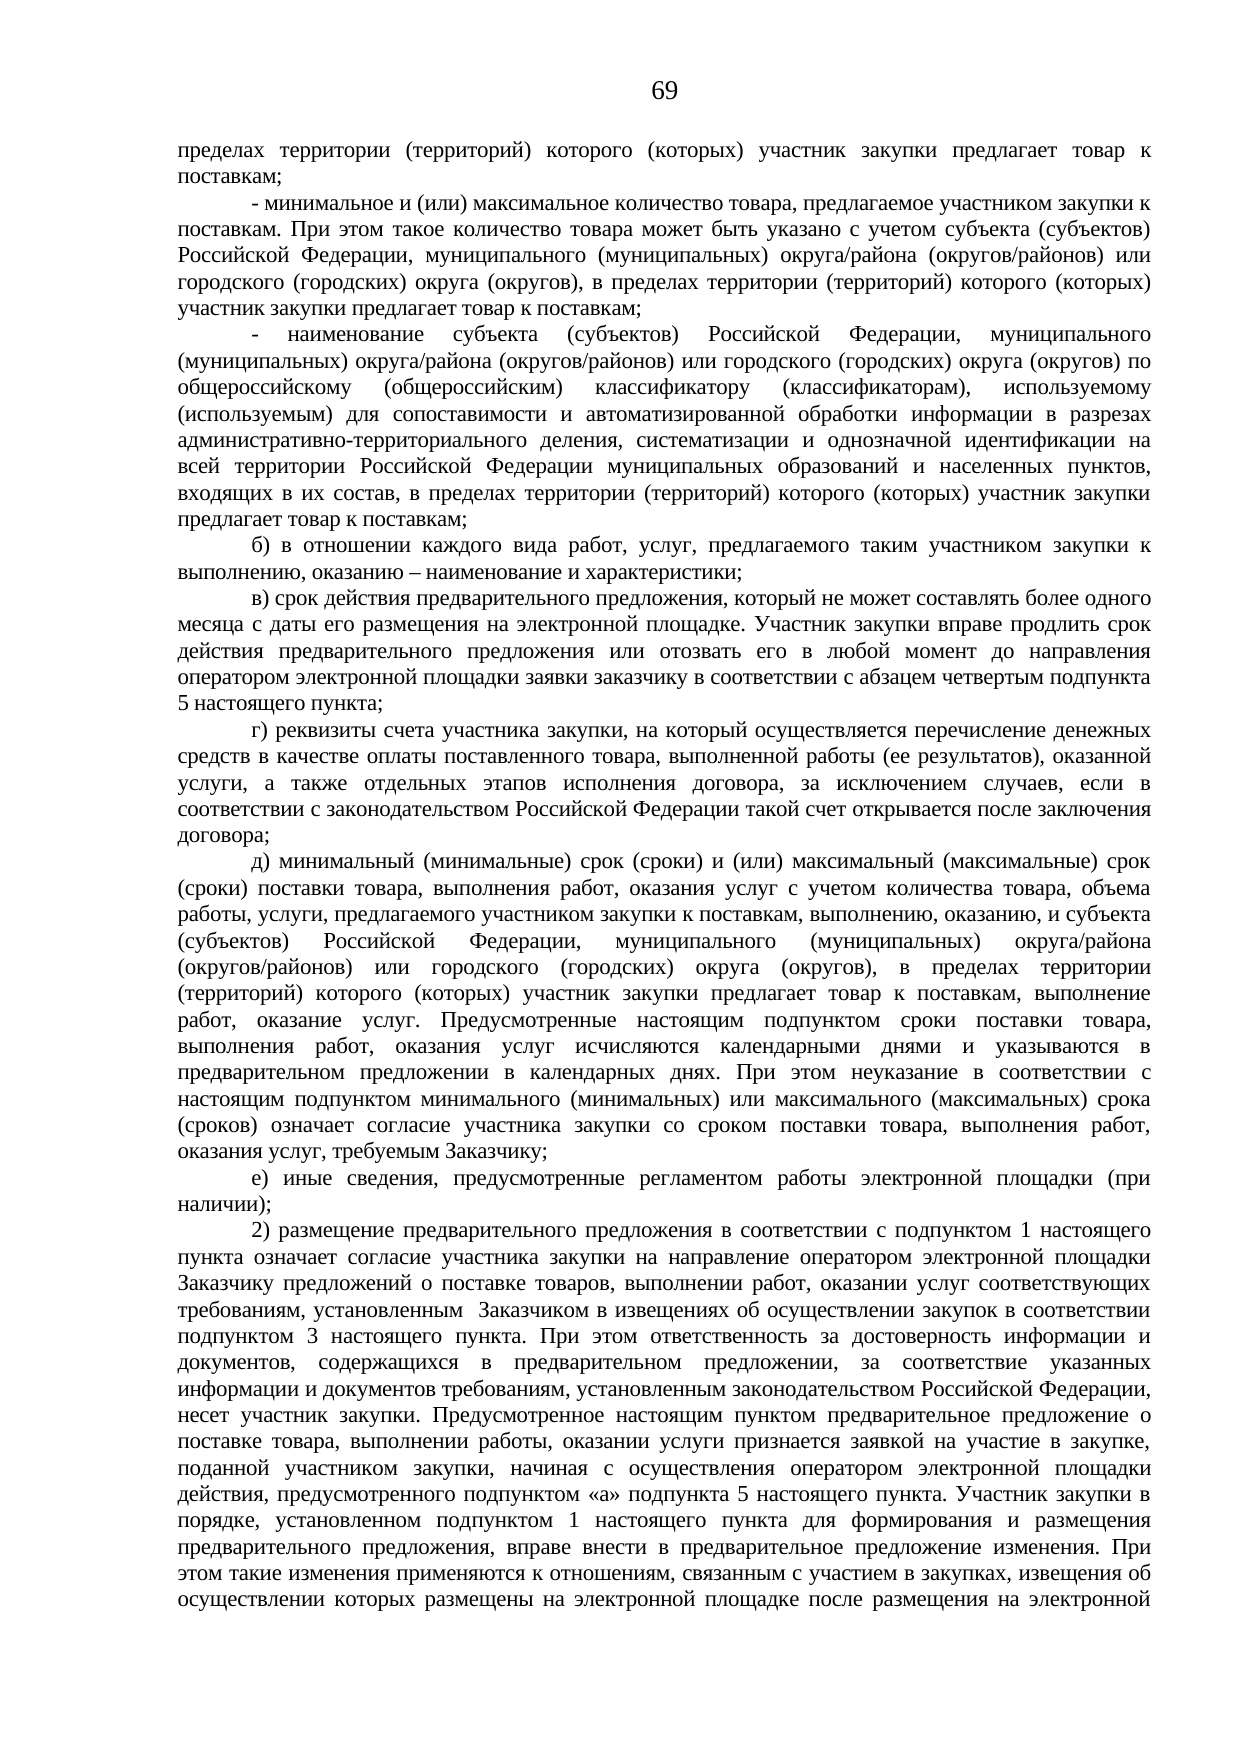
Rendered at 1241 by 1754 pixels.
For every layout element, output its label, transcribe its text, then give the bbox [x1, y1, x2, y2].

text г) реквизиты счета участника закупки, на который осуществляется перечисление денежных средств в качестве оплаты поставленного товара, выполненной работы (ее результатов), оказанной услуги, а также отдельных этапов исполнения договора, за исключением случаев, если в соответствии с законодательством Российской Федерации такой счет открывается после заключения договора; [177, 716, 1152, 848]
text д) минимальный (минимальные) срок (сроки) и (или) максимальный (максимальные) срок (сроки) поставки товара, выполнения работ, оказания услуг с учетом количества товара, объема работы, услуги, предлагаемого участником закупки к поставкам, выполнению, оказанию, и субъекта (субъектов) Российской Федерации, муниципального (муниципальных) округа/района (округов/районов) или городского (городских) округа (округов), в пределах территории (территорий) которого (которых) участник закупки предлагает товар к поставкам, выполнение работ, оказание услуг. Предусмотренные настоящим подпунктом сроки поставки товара, выполнения работ, оказания услуг исчисляются календарными днями и указываются в предварительном предложении в календарных днях. При этом неуказание в соответствии с настоящим подпунктом минимального (минимальных) или максимального (максимальных) срока (сроков) означает согласие участника закупки со сроком поставки товара, выполнения работ, оказания услуг, требуемым Заказчику; [177, 848, 1152, 1164]
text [177, 136, 1152, 189]
text - минимальное и (или) максимальное количество товара, предлагаемое участником закупки к поставкам. При этом такое количество товара может быть указано с учетом субъекта (субъектов) Российской Федерации, муниципального (муниципальных) округа/района (округов/районов) или городского (городских) округа (округов), в пределах территории (территорий) которого (которых) участник закупки предлагает товар к поставкам; [177, 189, 1152, 321]
text е) иные сведения, предусмотренные регламентом работы электронной площадки (при наличии); [177, 1164, 1152, 1217]
text в) срок действия предварительного предложения, который не может составлять более одного месяца с даты его размещения на электронной площадке. Участник закупки вправе продлить срок действия предварительного предложения или отозвать его в любой момент до направления оператором электронной площадки заявки заказчику в соответствии с абзацем четвертым подпункта 5 настоящего пункта; [177, 584, 1152, 716]
text - наименование субъекта (субъектов) Российской Федерации, муниципального (муниципальных) округа/района (округов/районов) или городского (городских) округа (округов) по общероссийскому (общероссийским) классификатору (классификаторам), используемому (используемым) для сопоставимости и автоматизированной обработки информации в разрезах административно-территориального деления, систематизации и однозначной идентификации на всей территории Российской Федерации муниципальных образований и населенных пунктов, входящих в их состав, в пределах территории (территорий) которого (которых) участник закупки предлагает товар к поставкам; [177, 321, 1152, 531]
text б) в отношении каждого вида работ, услуг, предлагаемого таким участником закупки к выполнению, оказанию – наименование и характеристики; [177, 531, 1152, 584]
